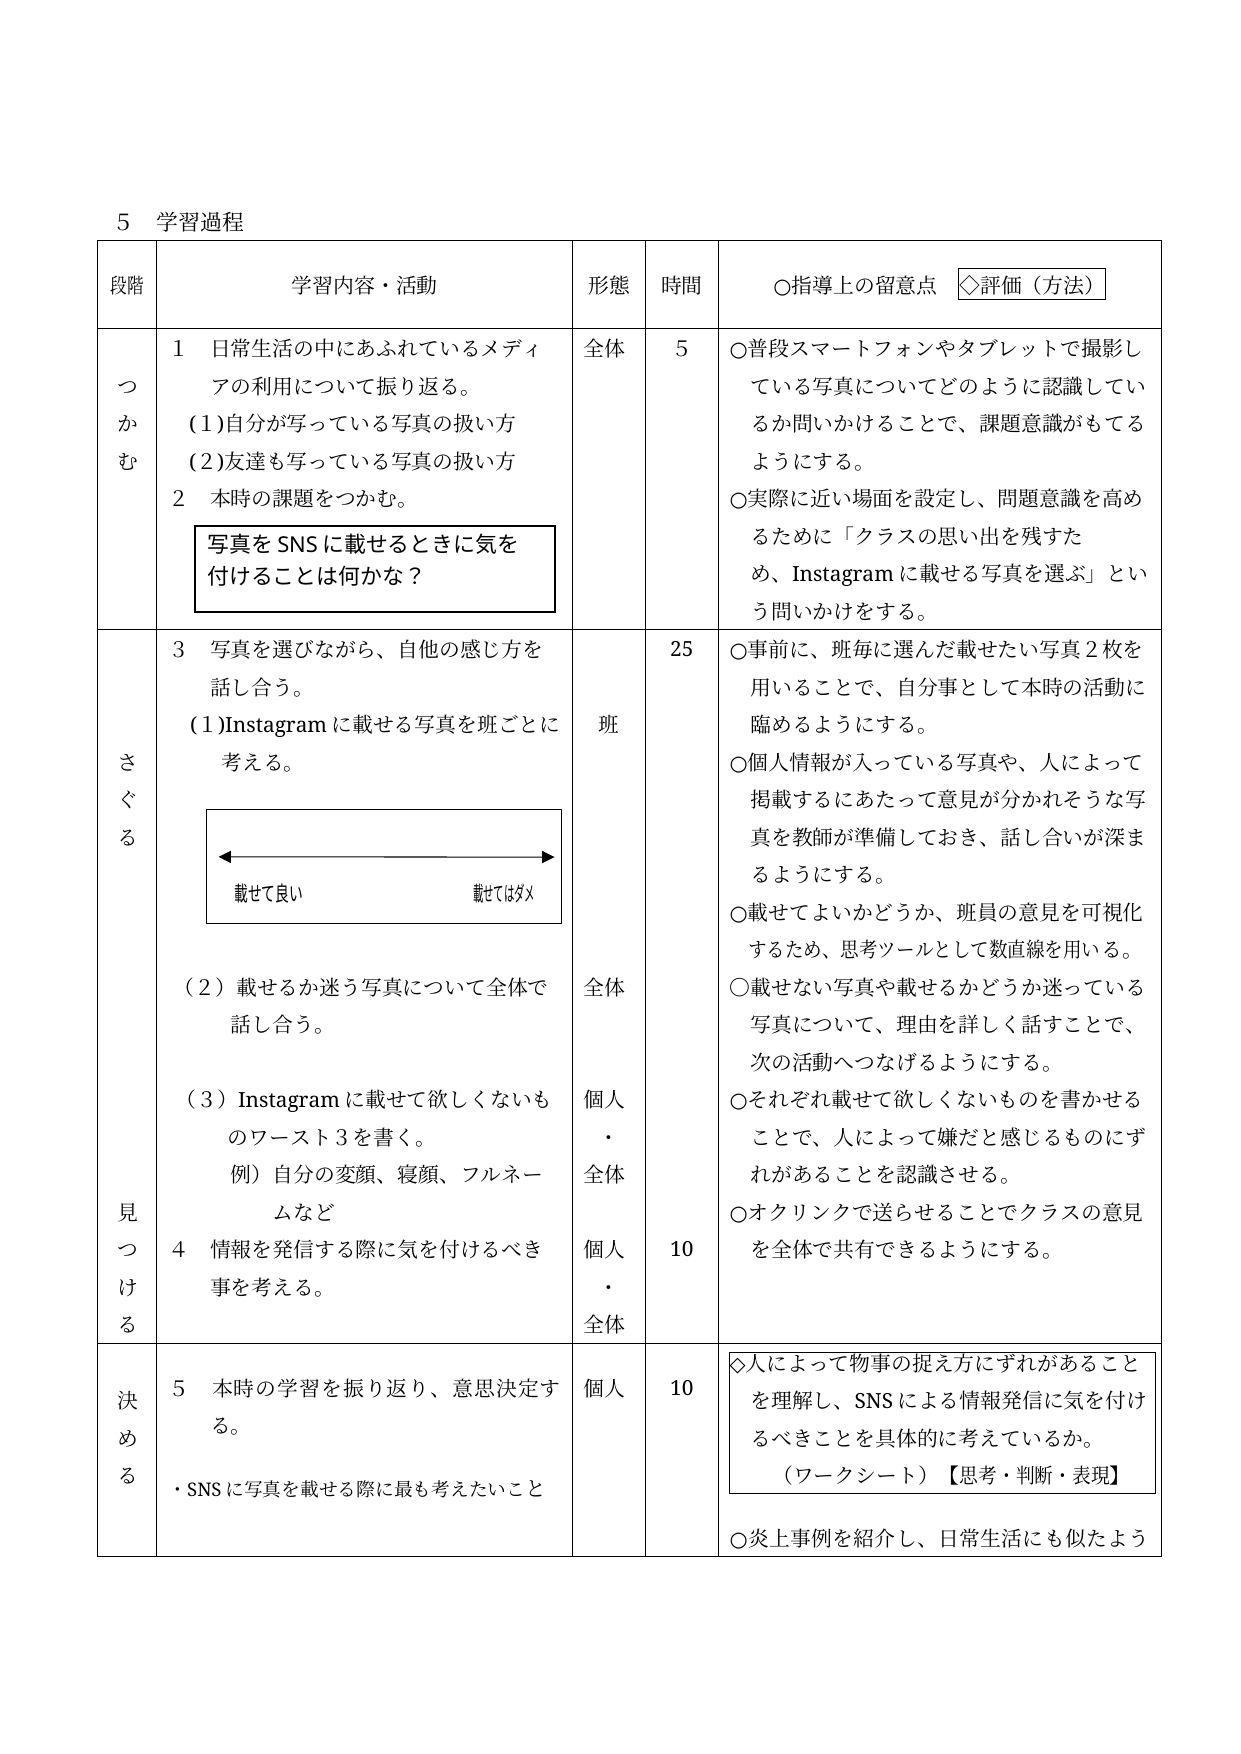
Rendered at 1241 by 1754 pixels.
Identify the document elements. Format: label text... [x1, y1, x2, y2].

table_header 形態 [573, 241, 645, 328]
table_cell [157, 1344, 572, 1556]
table_header 学習内容・活動 [157, 241, 572, 328]
table_header ○指導上の留意点 ◇評価（方法） [719, 241, 1161, 328]
table_cell さぐる 見つける [98, 630, 156, 1343]
table_cell ３ 写真を選びながら、自他の感じ方を話し合う。 (１)Instagramに載せる写真を班ごとに考える。 （２）載せるか迷う写真について全体で話し合う。 （３）Instagramに載せて欲しくないものワースト３を書く。 例）自分の変顔、寝顔、フルネームなど ４ 情報を発信する際に気を付けるべき事を考える。 [157, 630, 572, 1343]
table_cell １ 日常生活の中にあふれているメディアの利用について振り返る。 (１)自分が写っている写真の扱い方 (２)友達も写っている写真の扱い方 ２ 本時の課題をつかむ。 [157, 329, 572, 629]
table_cell 25 10 [646, 630, 718, 1343]
table_cell つかむ [98, 329, 156, 629]
table_cell 班 全体 個人 ・ 全体 個人 ・ 全体 [573, 630, 645, 1343]
table_cell 決める [98, 1344, 156, 1556]
table_header 段階 [98, 241, 156, 328]
table_cell ５ [646, 329, 718, 629]
table_cell 全体 [573, 329, 645, 629]
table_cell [719, 1344, 1161, 1556]
table_header 時間 [646, 241, 718, 328]
table_cell ○普段スマートフォンやタブレットで撮影している写真についてどのように認識しているか問いかけることで、課題意識がもてるようにする。 ○実際に近い場面を設定し、問題意識を高めるために「クラスの思い出を残すため、Instagramに載せる写真を選ぶ」という問いかけをする。 [719, 329, 1161, 629]
text ５ 学習過程 [112, 202, 1128, 239]
table_cell ○事前に、班毎に選んだ載せたい写真２枚を用いることで、自分事として本時の活動に臨めるようにする。 ○個人情報が入っている写真や、人によって掲載するにあたって意見が分かれそうな写真を教師が準備しておき、話し合いが深まるようにする。 ○載せてよいかどうか、班員の意見を可視化 するため、思考ツールとして数直線を用いる。 〇載せない写真や載せるかどうか迷っている写真について、理由を詳しく話すことで、次の活動へつなげるようにする。 ○それぞれ載せて欲しくないものを書かせることで、人によって嫌だと感じるものにずれがあることを認識させる。 ○オクリンクで送らせることでクラスの意見を全体で共有できるようにする。 [719, 630, 1161, 1343]
table_cell 10 [646, 1344, 718, 1556]
table_cell 個人 [573, 1344, 645, 1556]
